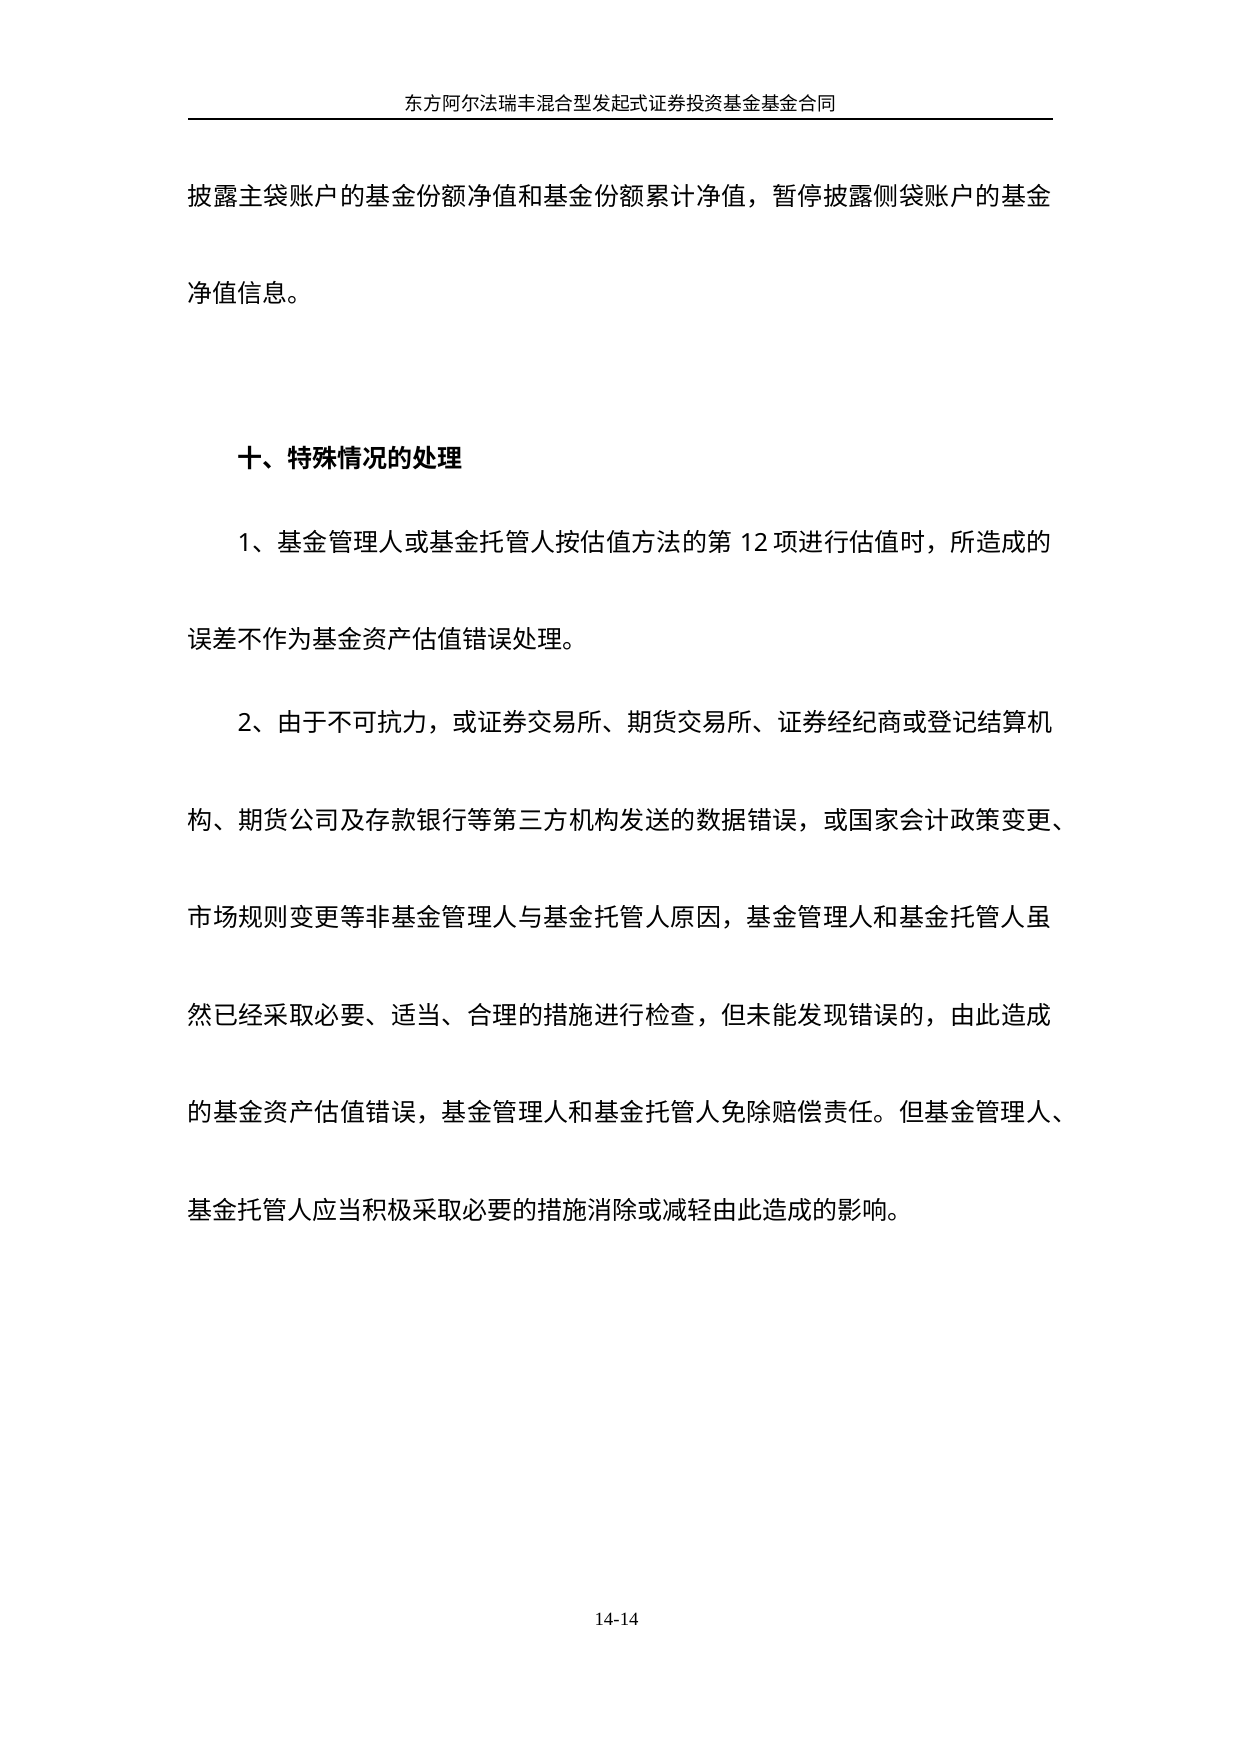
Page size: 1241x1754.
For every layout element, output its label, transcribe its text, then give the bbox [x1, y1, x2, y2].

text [187, 162, 1053, 324]
text 2、由于不可抗力，或证券交易所、期货交易所、证券经纪商或登记结算机构、期货公司及存款银行等第三方机构发送的数据错误，或国家会计政策变更、市场规则变更等非基金管理人与基金托管人原因，基金管理人和基金托管人虽然已经采取必要、适当、合理的措施进行检查，但未能发现错误的，由此造成的基金资产估值错误，基金管理人和基金托管人免除赔偿责任。但基金管理人、基金托管人应当积极采取必要的措施消除或减轻由此造成的影响。 [187, 688, 1053, 1241]
text 十、特殊情况的处理 [187, 424, 1053, 489]
text 1、基金管理人或基金托管人按估值方法的第12项进行估值时，所造成的误差不作为基金资产估值错误处理。 [187, 508, 1053, 670]
